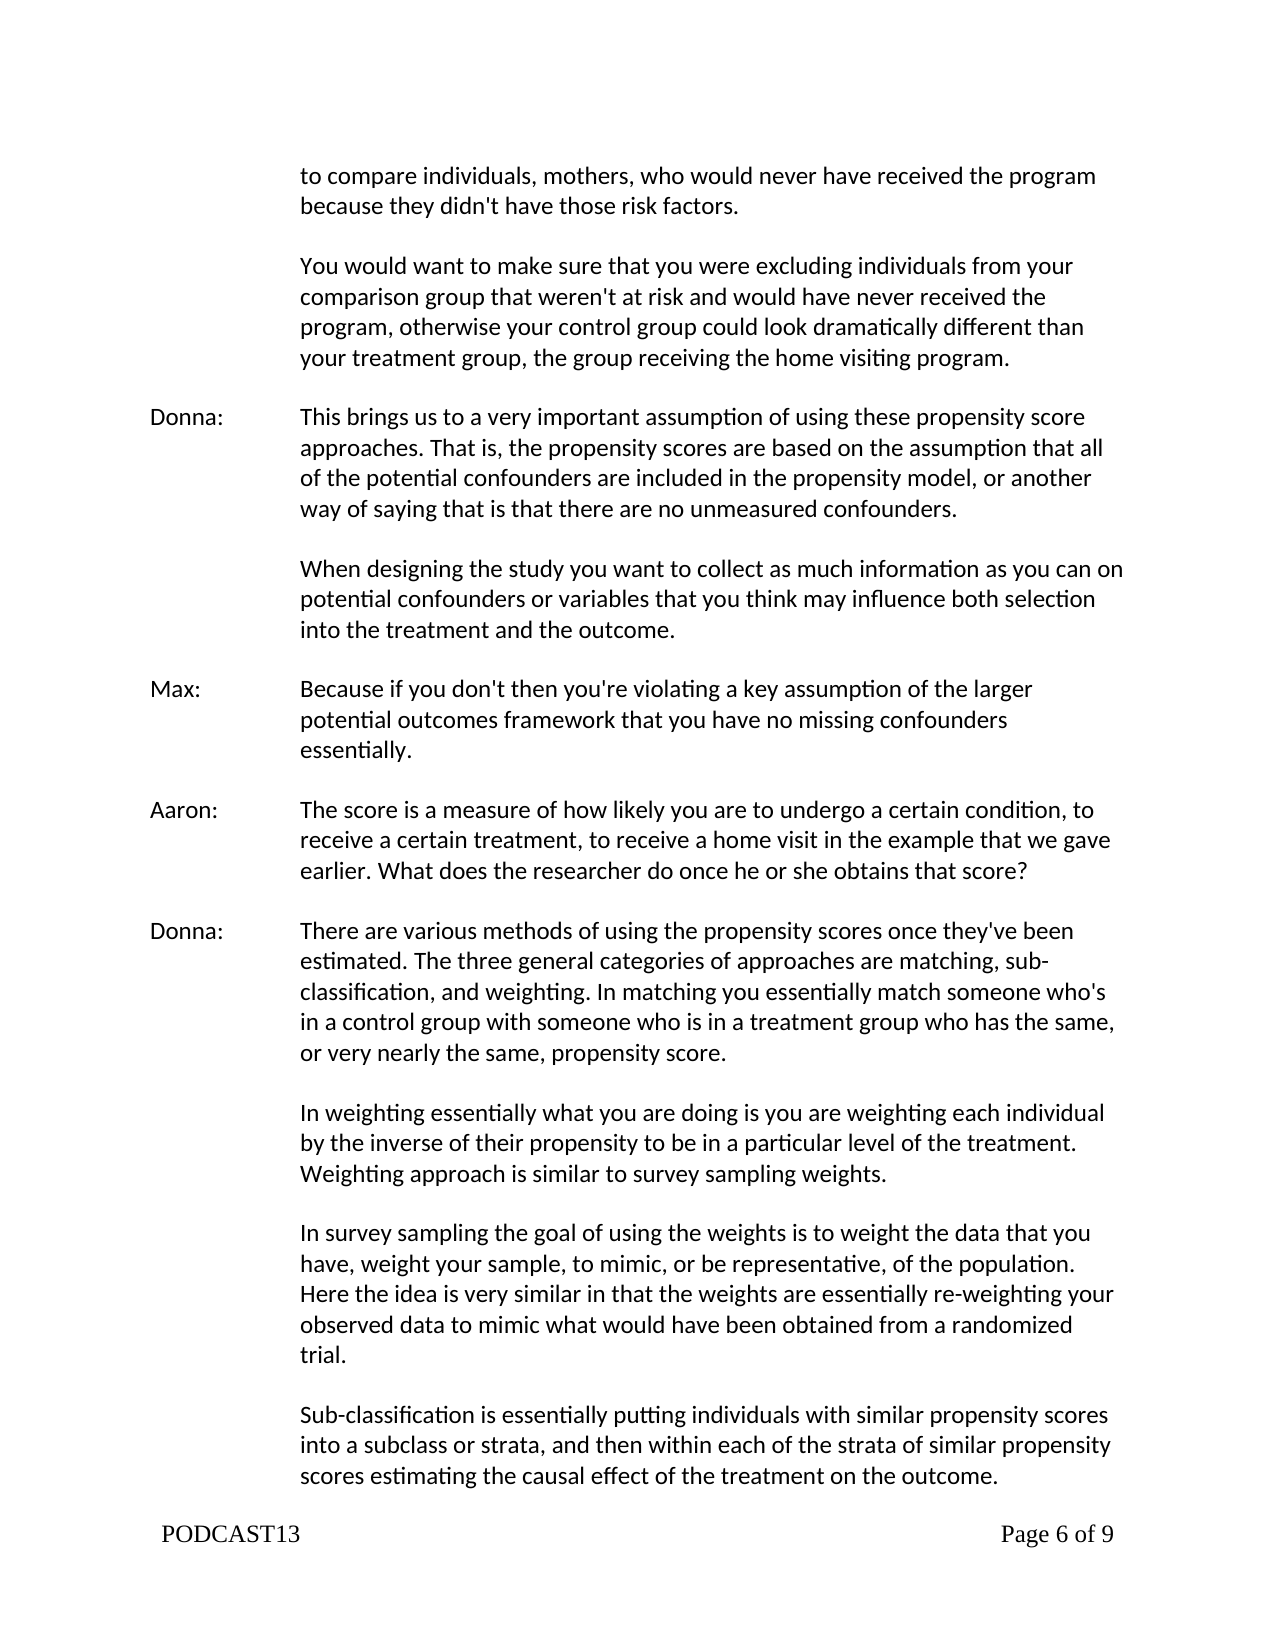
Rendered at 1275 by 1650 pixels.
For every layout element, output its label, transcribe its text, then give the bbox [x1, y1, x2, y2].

text In survey sampling the goal of using the weights is to weight the data that you have, weight your sample, to mimic, or be representative, of the population. Here the idea is very similar in that the weights are essentially re-weighting your observed data to mimic what would have been obtained from a randomized trial. [150, 1217, 1125, 1370]
text Sub-classification is essentially putting individuals with similar propensity scores into a subclass or strata, and then within each of the strata of similar propensity scores estimating the causal effect of the treatment on the outcome. [150, 1399, 1125, 1491]
text Aaron: The score is a measure of how likely you are to undergo a certain condition, to receive a certain treatment, to receive a home visit in the example that we gave earlier. What does the researcher do once he or she obtains that score? [150, 794, 1125, 886]
text In weighting essentially what you are doing is you are weighting each individual by the inverse of their propensity to be in a particular level of the treatment. Weighting approach is similar to survey sampling weights. [150, 1097, 1125, 1188]
text Donna: This brings us to a very important assumption of using these propensity score approaches. That is, the propensity scores are based on the assumption that all of the potential confounders are included in the propensity model, or another way of saying that is that there are no unmeasured confounders. [150, 401, 1125, 523]
text Max: Because if you don't then you're violating a key assumption of the larger potential outcomes framework that you have no missing confounders essentially. [150, 673, 1125, 765]
text When designing the study you want to collect as much information as you can on potential confounders or variables that you think may influence both selection into the treatment and the outcome. [150, 553, 1125, 644]
text Donna: There are various methods of using the propensity scores once they've been estimated. The three general categories of approaches are matching, sub-classification, and weighting. In matching you essentially match someone who's in a control group with someone who is in a treatment group who has the same, or very nearly the same, propensity score. [150, 915, 1125, 1067]
text You would want to make sure that you were excluding individuals from your comparison group that weren't at risk and would have never received the program, otherwise your control group could look dramatically different than your treatment group, the group receiving the home visiting program. [150, 250, 1125, 372]
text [150, 160, 1125, 221]
